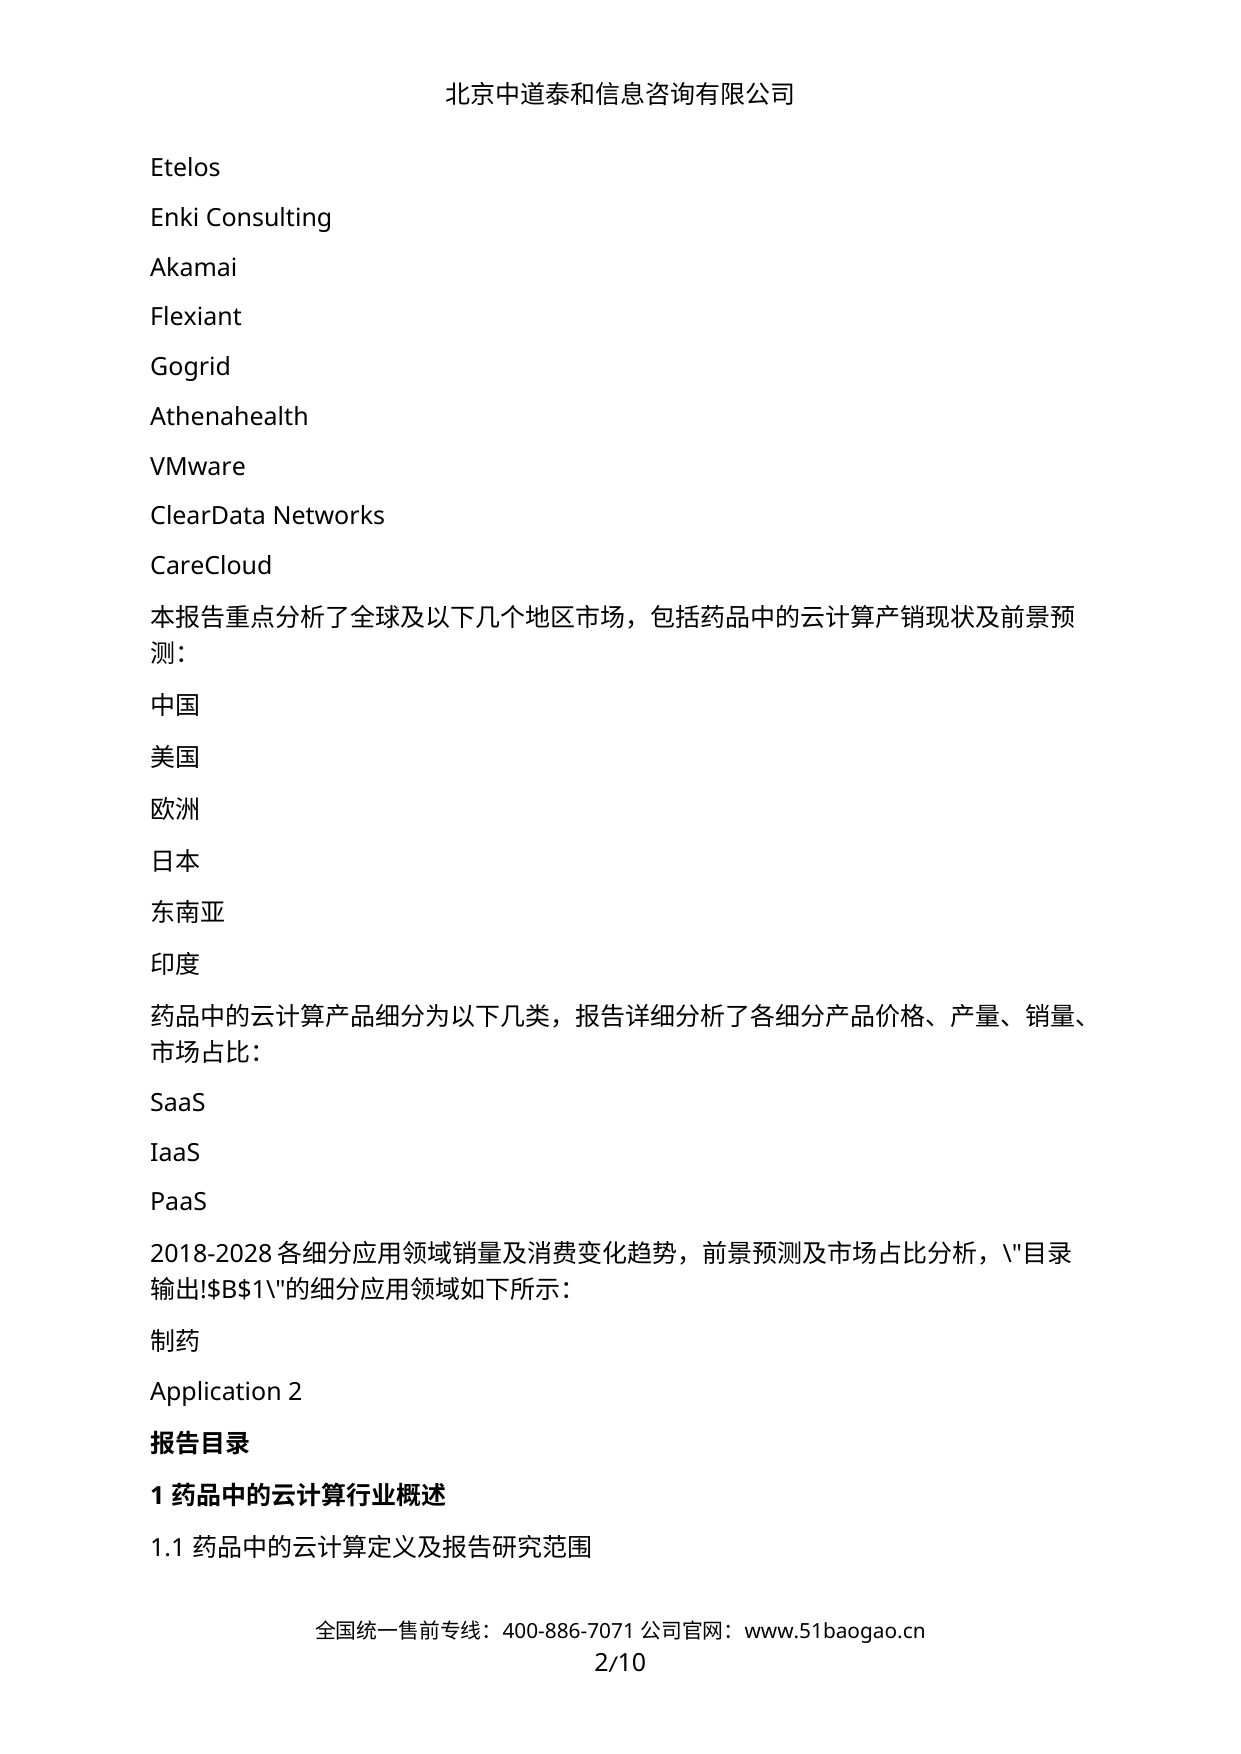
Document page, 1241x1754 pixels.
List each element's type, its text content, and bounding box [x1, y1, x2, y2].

text 药品中的云计算产品细分为以下几类，报告详细分析了各细分产品价格、产量、销量、市场占比： [150, 997, 1090, 1069]
text 中国 [150, 685, 1090, 722]
text 本报告重点分析了全球及以下几个地区市场，包括药品中的云计算产销现状及前景预测： [150, 597, 1090, 670]
text 报告目录 [150, 1423, 1090, 1460]
text 东南亚 [150, 893, 1090, 929]
text Athenahealth [150, 398, 1090, 432]
text 制药 [150, 1322, 1090, 1358]
text CareCloud [150, 547, 1090, 582]
text IaaS [150, 1134, 1090, 1168]
text Etelos [150, 150, 1090, 184]
text 2018-2028各细分应用领域销量及消费变化趋势，前景预测及市场占比分析，\"目录输出!$B$1\"的细分应用领域如下所示： [150, 1234, 1090, 1306]
text PaaS [150, 1184, 1090, 1218]
text Application 2 [150, 1374, 1090, 1408]
text 1.1 药品中的云计算定义及报告研究范围 [150, 1527, 1090, 1563]
text 欧洲 [150, 789, 1090, 825]
text 印度 [150, 945, 1090, 981]
text Enki Consulting [150, 200, 1090, 234]
text 美国 [150, 737, 1090, 773]
text Flexiant [150, 299, 1090, 333]
text SaaS [150, 1085, 1090, 1119]
text 1 药品中的云计算行业概述 [150, 1475, 1090, 1512]
text 日本 [150, 841, 1090, 877]
text ClearData Networks [150, 498, 1090, 532]
text Gogrid [150, 349, 1090, 383]
text VMware [150, 448, 1090, 482]
text Akamai [150, 249, 1090, 283]
